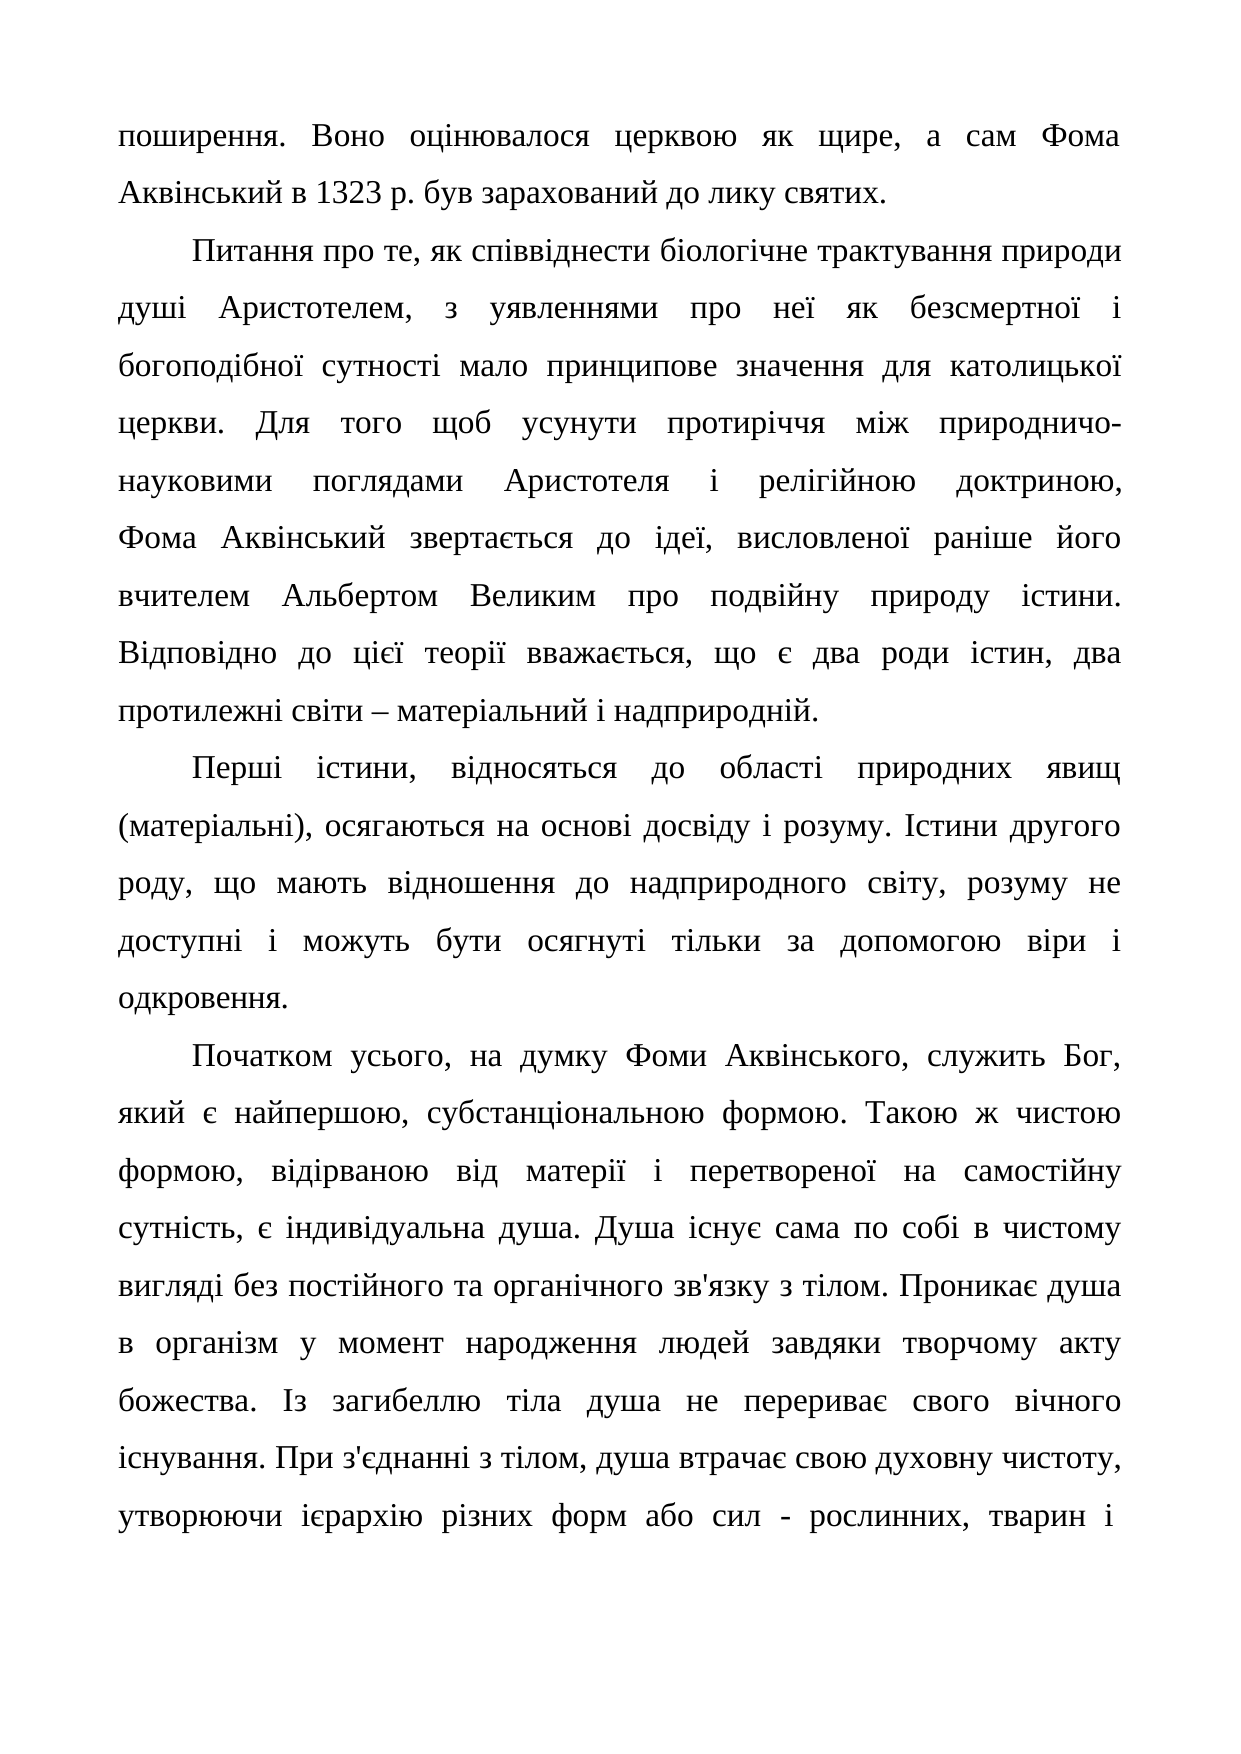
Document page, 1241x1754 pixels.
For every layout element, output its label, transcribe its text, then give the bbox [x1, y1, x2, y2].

text поширення. Воно оцінювалося церквою як щире, а сам Фома Аквінський в 1323 р. був зарахований до лику святих. [118, 115, 1122, 211]
text Питання про те, як співвіднести біологічне трактування природи душі Аристотелем, з уявленнями про неї як безсмертної і богоподібної сутності мало принципове значення для католицької церкви. Для того щоб усунути протиріччя між природничо- науковими поглядами Аристотеля і релігійною доктриною, Фома Аквінський звертається до ідеї, висловленої раніше його вчителем Альбертом Великим про подвійну природу істини. Відповідно до цієї теорії вважається, що є два роди істин, два протилежні світи – матеріальний і надприродній. [118, 230, 1123, 728]
text Перші істини, відносяться до області природних явищ (матеріальні), осягаються на основі досвіду і розуму. Істини другого роду, що мають відношення до надприродного світу, розуму не доступні і можуть бути осягнуті тільки за допомогою віри і одкровення. [118, 748, 1122, 1016]
text Початком усього, на думку Фоми Аквінського, служить Бог, який є найпершою, субстанціональною формою. Такою ж чистою формою, відірваною від матерії і перетвореної на самостійну сутність, є індивідуальна душа. Душа існує сама по собі в чистому вигляді без постійного та органічного зв'язку з тілом. Проникає душа в організм у момент народження людей завдяки творчому акту божества. Із загибеллю тіла душа не перериває свого вічного існування. При з'єднанні з тілом, душа втрачає свою духовну чистоту, утворюючи ієрархію різних форм або сил - рослинних, тварин і [118, 1035, 1122, 1533]
